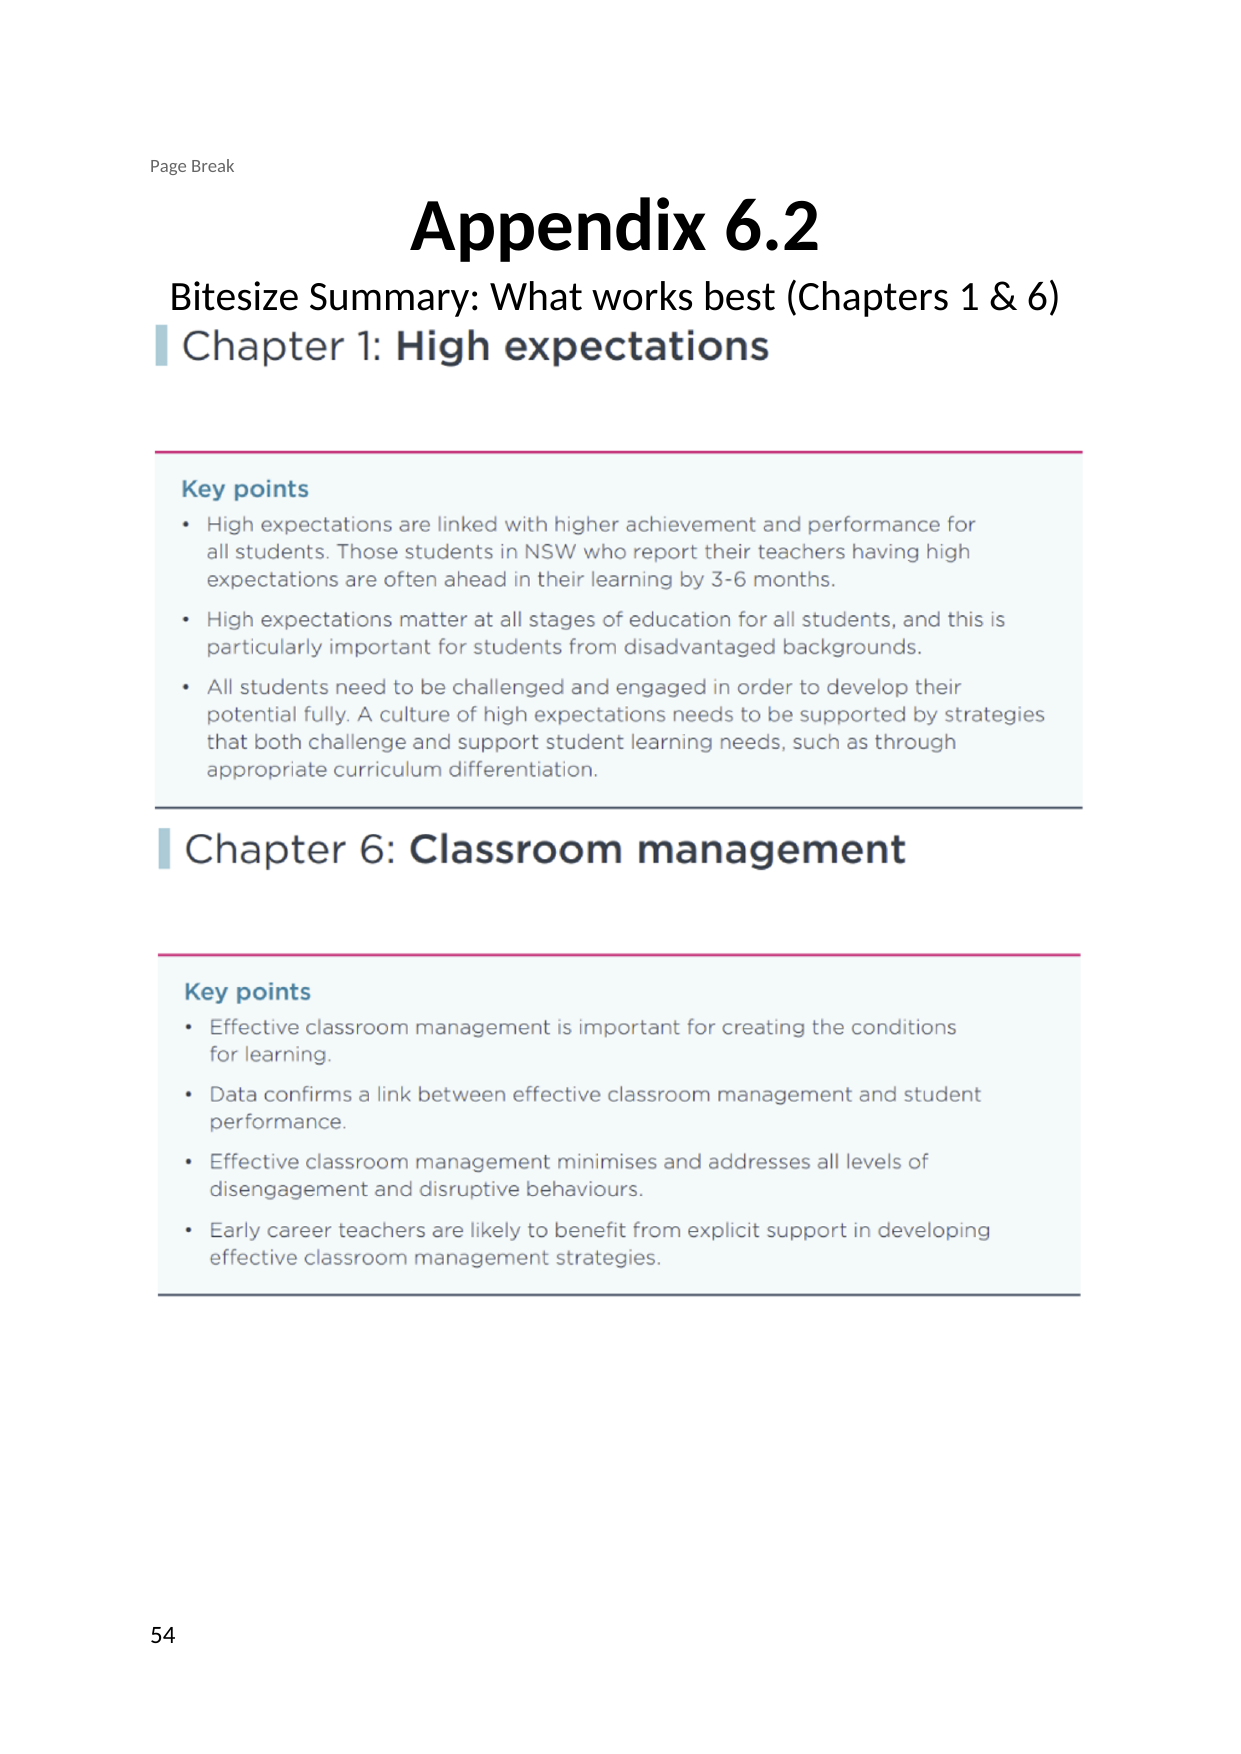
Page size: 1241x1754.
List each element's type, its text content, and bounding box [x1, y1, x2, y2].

text Appendix 6.2 Bitesize Summary: What works best (Chapters 1 & 6) [150, 178, 1090, 320]
picture [150, 820, 1090, 1305]
text Page Break [150, 150, 1090, 178]
picture [150, 320, 1090, 815]
